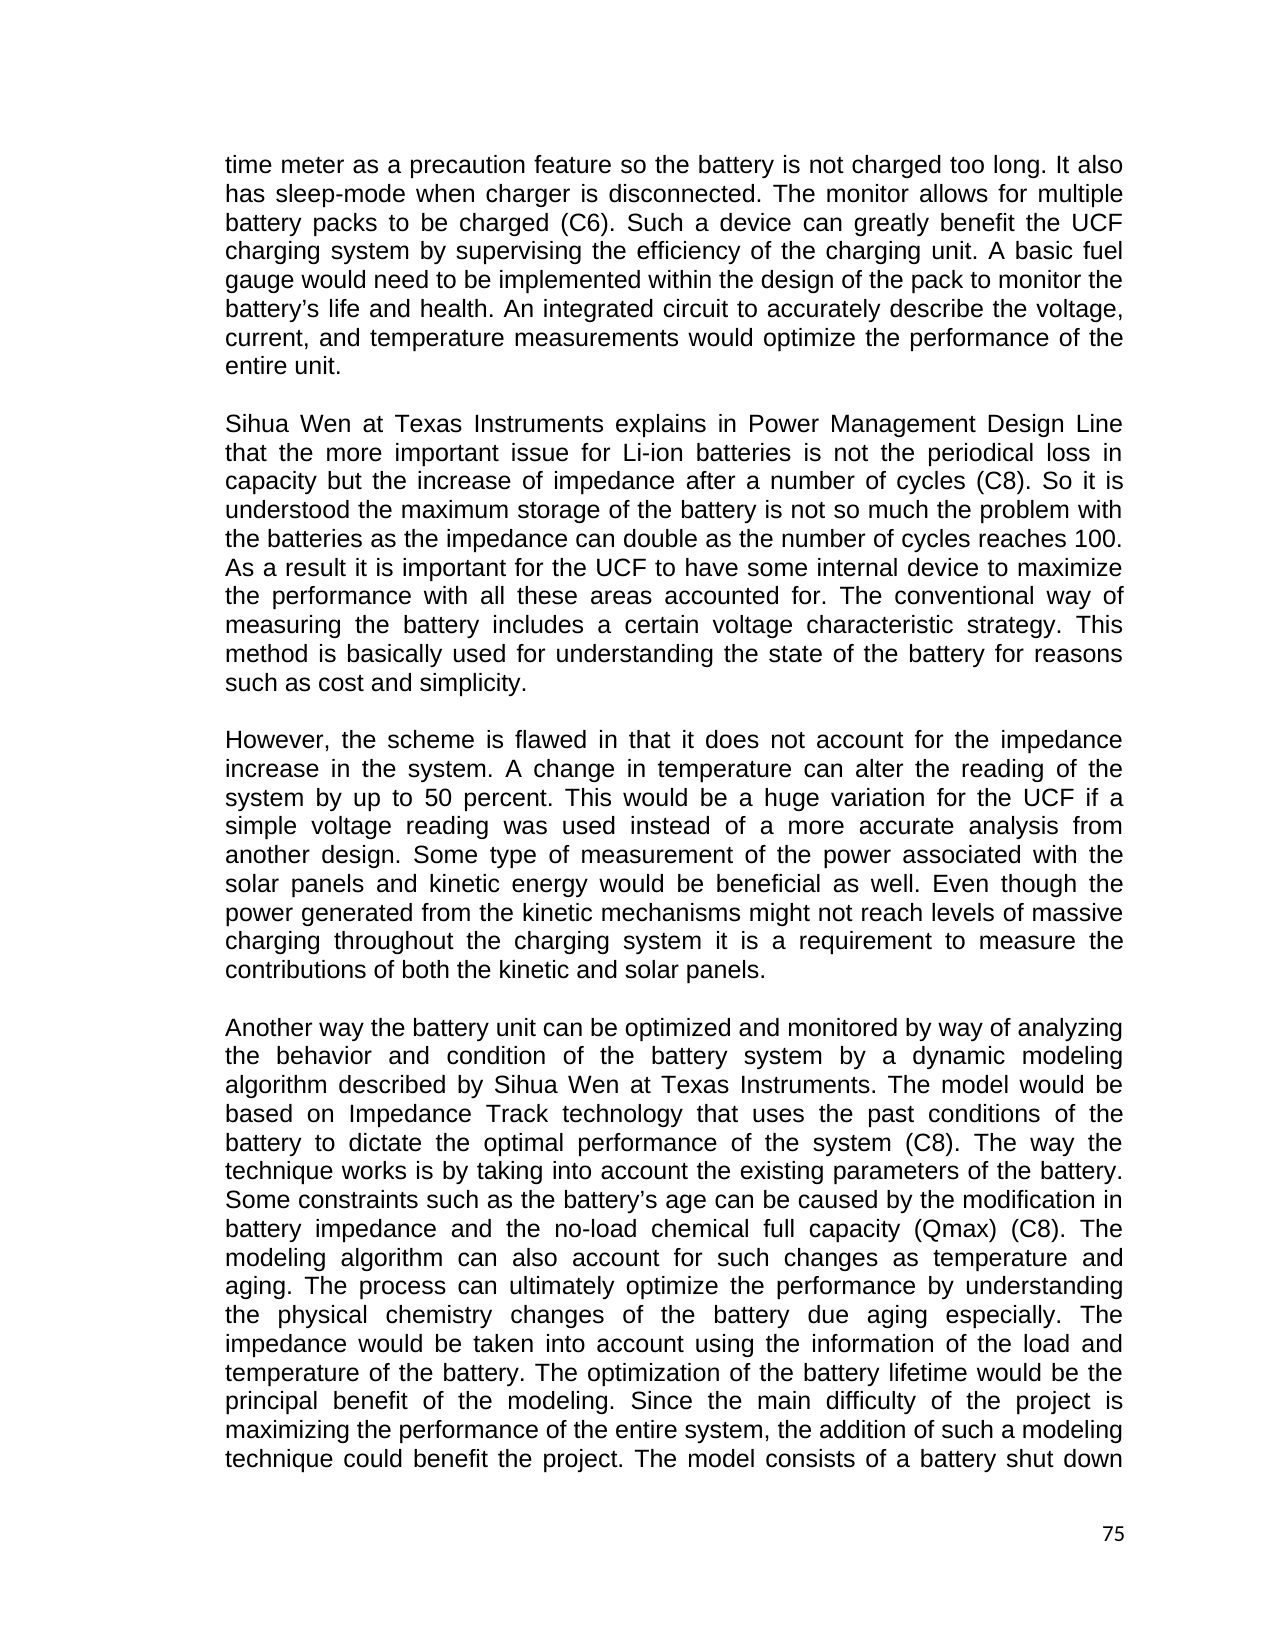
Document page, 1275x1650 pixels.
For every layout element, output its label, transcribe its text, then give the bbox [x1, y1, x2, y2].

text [225, 1012, 1125, 1472]
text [225, 150, 1125, 380]
text Sihua Wen at Texas Instruments explains in Power Management Design Line that the more important issue for Li-ion batteries is not the periodical loss in capacity but the increase of impedance after a number of cycles (C8). So it is understood the maximum storage of the battery is not so much the problem with the batteries as the impedance can double as the number of cycles reaches 100. As a result it is important for the UCF to have some internal device to maximize the performance with all these areas accounted for. The conventional way of measuring the battery includes a certain voltage characteristic strategy. This method is basically used for understanding the state of the battery for reasons such as cost and simplicity. [225, 409, 1125, 696]
text However, the scheme is flawed in that it does not account for the impedance increase in the system. A change in temperature can alter the reading of the system by up to 50 percent. This would be a huge variation for the UCF if a simple voltage reading was used instead of a more accurate analysis from another design. Some type of measurement of the power associated with the solar panels and kinetic energy would be beneficial as well. Even though the power generated from the kinetic mechanisms might not reach levels of massive charging throughout the charging system it is a requirement to measure the contributions of both the kinetic and solar panels. [225, 725, 1125, 984]
